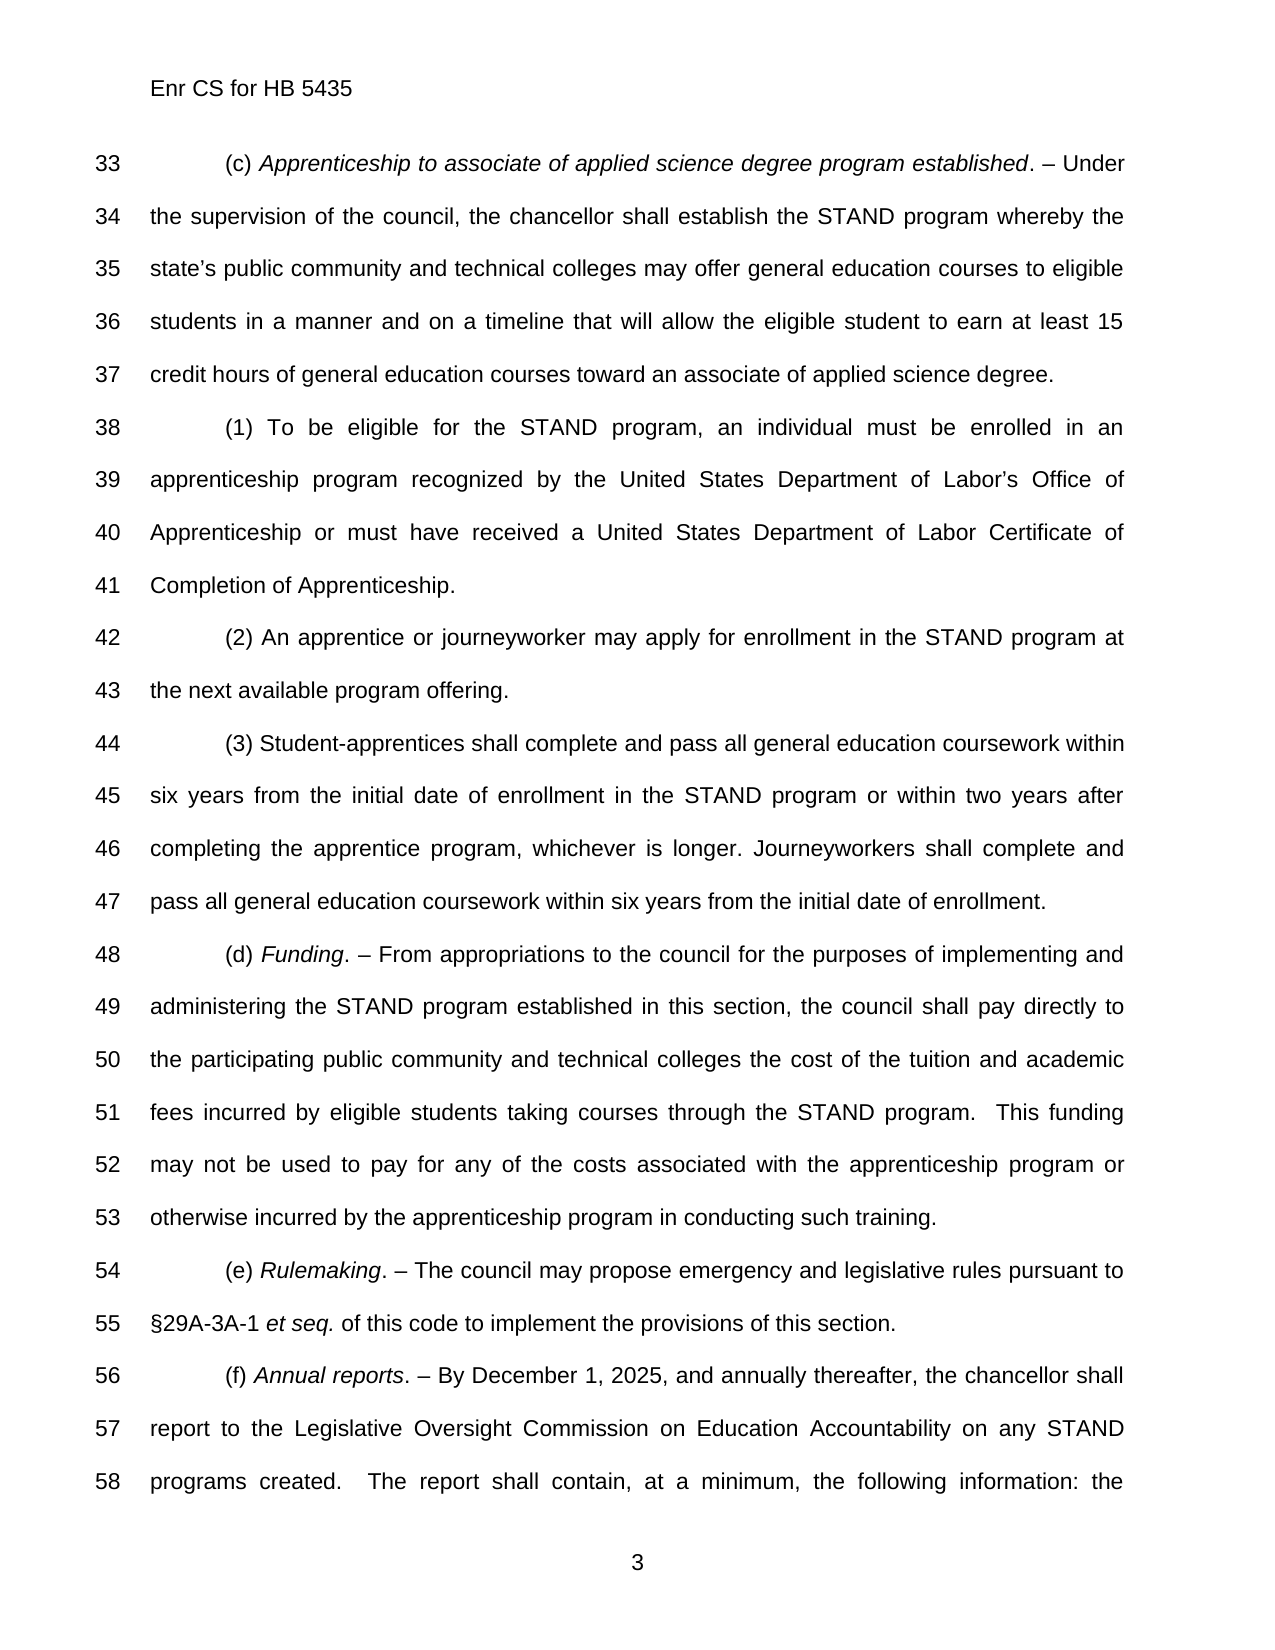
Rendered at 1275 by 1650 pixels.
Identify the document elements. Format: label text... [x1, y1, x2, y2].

text (d) Funding. – From appropriations to the council for the purposes of implementing and administering the STAND program established in this section, the council shall pay directly to the participating public community and technical colleges the cost of the tuition and academic fees incurred by eligible students taking courses through the STAND program. This funding may not be used to pay for any of the costs associated with the apprenticeship program or otherwise incurred by the apprenticeship program in conducting such training. [150, 941, 1125, 1231]
text (3) Student-apprentices shall complete and pass all general education coursework within six years from the initial date of enrollment in the STAND program or within two years after completing the apprentice program, whichever is longer. Journeyworkers shall complete and pass all general education coursework within six years from the initial date of enrollment. [150, 730, 1125, 914]
text (c) Apprenticeship to associate of applied science degree program established. – Under the supervision of the council, the chancellor shall establish the STAND program whereby the state’s public community and technical colleges may offer general education courses to eligible students in a manner and on a timeline that will allow the eligible student to earn at least 15 credit hours of general education courses toward an associate of applied science degree. [150, 150, 1125, 387]
text (1) To be eligible for the STAND program, an individual must be enrolled in an apprenticeship program recognized by the United States Department of Labor’s Office of Apprenticeship or must have received a United States Department of Labor Certificate of Completion of Apprenticeship. [150, 413, 1125, 598]
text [150, 1362, 1125, 1494]
text (e) Rulemaking. – The council may propose emergency and legislative rules pursuant to §29A-3A-1 et seq. of this code to implement the provisions of this section. [150, 1257, 1125, 1336]
text (2) An apprentice or journeyworker may apply for enrollment in the STAND program at the next available program offering. [150, 624, 1125, 703]
